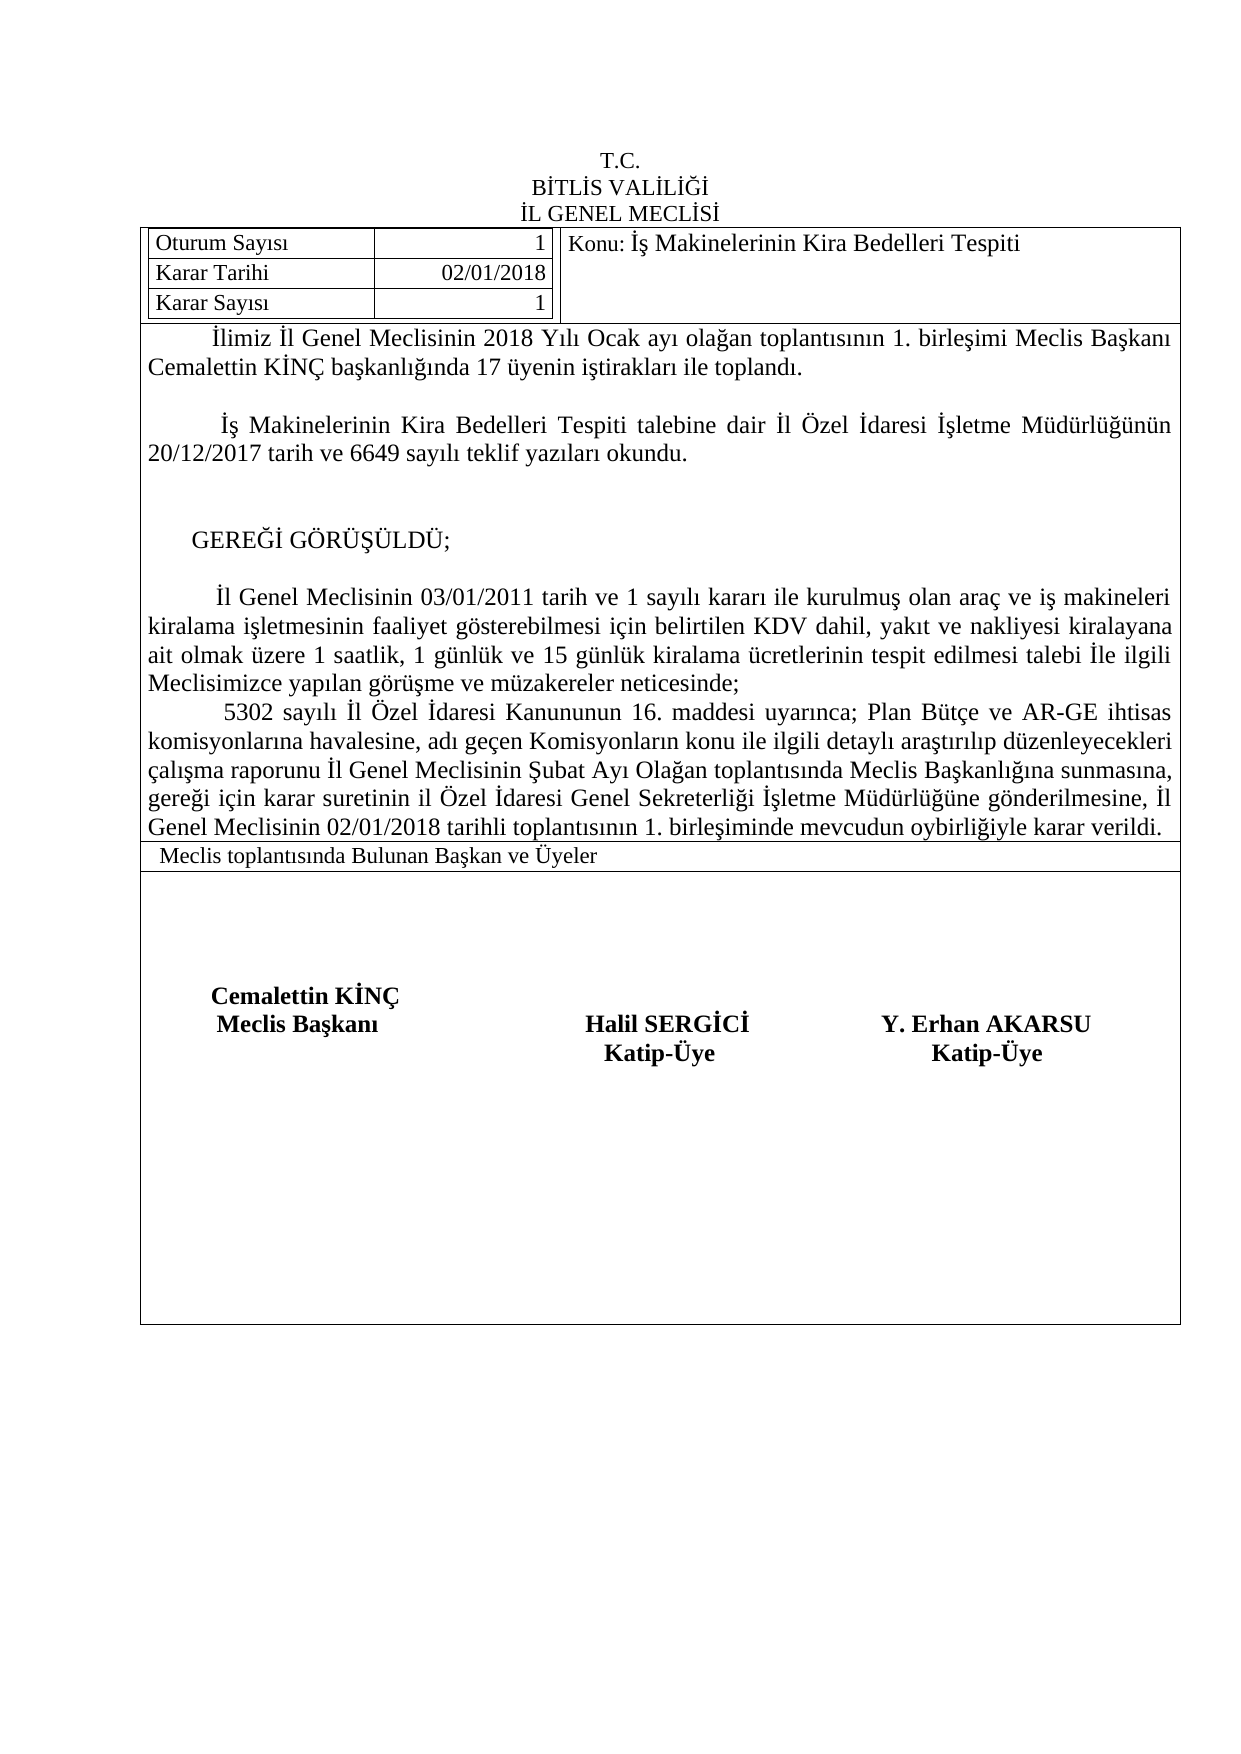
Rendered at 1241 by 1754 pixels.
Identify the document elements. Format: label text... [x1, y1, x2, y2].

table_header [141, 228, 560, 322]
text BİTLİS VALİLİĞİ [148, 174, 1093, 200]
table_cell İlimiz İl Genel Meclisinin 2018 Yılı Ocak ayı olağan toplantısının 1. birleşimi Meclis Başkanı Cemalettin KİNÇ başkanlığında 17 üyenin iştirakları ile toplandı. İş Makinelerinin Kira Bedelleri Tespiti talebine dair İl Özel İdaresi İşletme Müdürlüğünün 20/12/2017 tarih ve 6649 sayılı teklif yazıları okundu. GEREĞİ GÖRÜŞÜLDÜ; İl Genel Meclisinin 03/01/2011 tarih ve 1 sayılı kararı ile kurulmuş olan araç ve iş makineleri kiralama işletmesinin faaliyet gösterebilmesi için belirtilen KDV dahil, yakıt ve nakliyesi kiralayana ait olmak üzere 1 saatlik, 1 günlük ve 15 günlük kiralama ücretlerinin tespit edilmesi talebi İle ilgili Meclisimizce yapılan görüşme ve müzakereler neticesinde; 5302 sayılı İl Özel İdaresi Kanununun 16. maddesi uyarınca; Plan Bütçe ve AR-GE ihtisas komisyonlarına havalesine, adı geçen Komisyonların konu ile ilgili detaylı araştırılıp düzenleyecekleri çalışma raporunu İl Genel Meclisinin Şubat Ayı Olağan toplantısında Meclis Başkanlığına sunmasına, gereği için karar suretinin il Özel İdaresi Genel Sekreterliği İşletme Müdürlüğüne gönderilmesine, İl Genel Meclisinin 02/01/2018 tarihli toplantısının 1. birleşiminde mevcudun oybirliğiyle karar verildi. [141, 324, 1180, 841]
table_cell Meclis toplantısında Bulunan Başkan ve Üyeler [141, 842, 1180, 871]
text T.C. [148, 148, 1093, 174]
table_cell Cemalettin KİNÇ Meclis Başkanı Halil SERGİCİ Y. Erhan AKARSU Katip-Üye Katip-Üye [141, 872, 1180, 1324]
table_header Konu: İş Makinelerinin Kira Bedelleri Tespiti [561, 228, 1180, 322]
text İL GENEL MECLİSİ [148, 200, 1093, 227]
